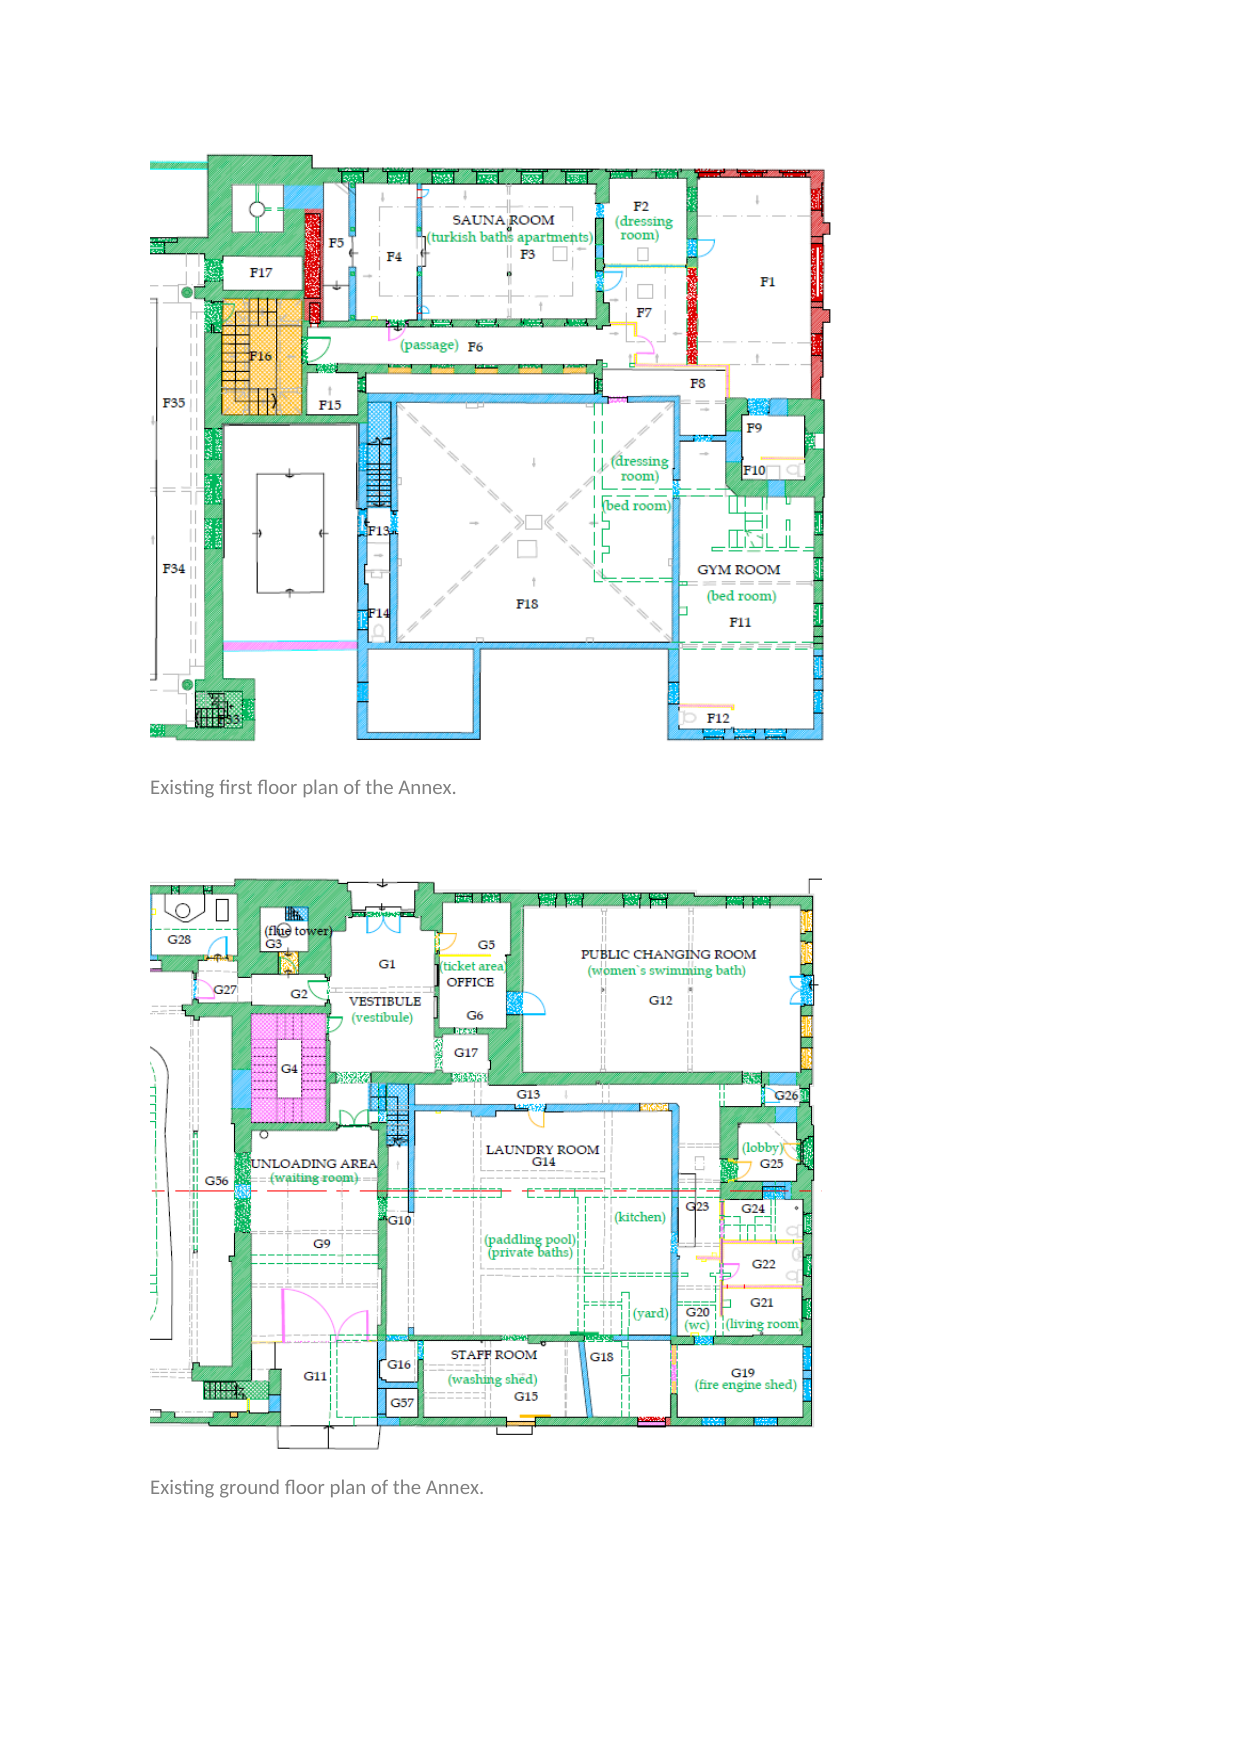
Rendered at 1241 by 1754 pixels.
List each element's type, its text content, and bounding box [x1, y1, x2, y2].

text Existing first floor plan of the Annex. [150, 774, 1090, 800]
text Existing ground floor plan of the Annex. [150, 1474, 1090, 1500]
